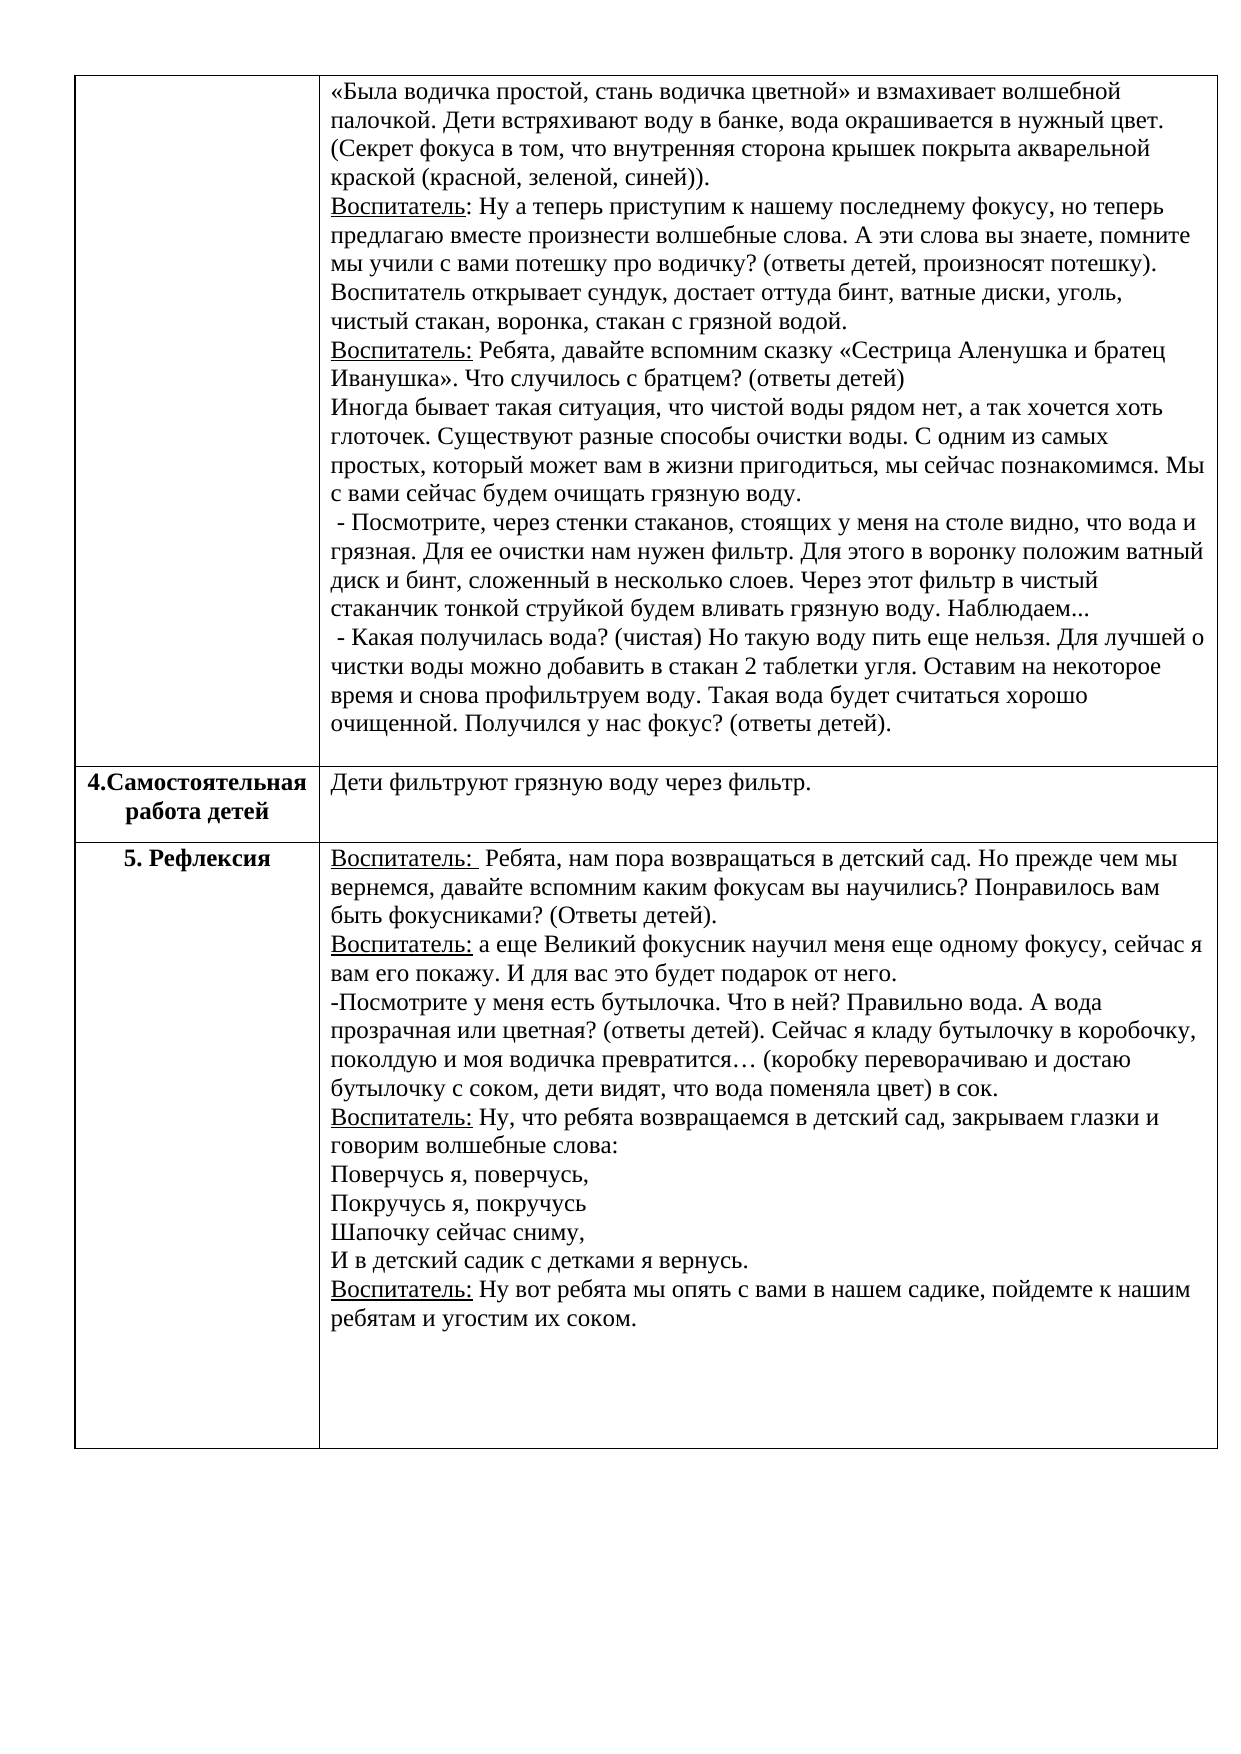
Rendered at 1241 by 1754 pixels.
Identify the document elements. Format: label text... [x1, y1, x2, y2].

table_cell 4.Самостоятельная работа детей [76, 767, 319, 842]
table_cell 5. Рефлексия [76, 843, 319, 1448]
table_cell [76, 76, 319, 766]
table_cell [320, 76, 1217, 766]
table_cell Воспитатель: Ребята, нам пора возвращаться в детский сад. Но прежде чем мы вернемся, давайте вспомним каким фокусам вы научились? Понравилось вам быть фокусниками? (Ответы детей). Воспитатель: а еще Великий фокусник научил меня еще одному фокусу, сейчас я вам его покажу. И для вас это будет подарок от него. -Посмотрите у меня есть бутылочка. Что в ней? Правильно вода. А вода прозрачная или цветная? (ответы детей). Сейчас я кладу бутылочку в коробочку, поколдую и моя водичка превратится… (коробку переворачиваю и достаю бутылочку с соком, дети видят, что вода поменяла цвет) в сок. Воспитатель: Ну, что ребята возвращаемся в детский сад, закрываем глазки и говорим волшебные слова: Поверчусь я, поверчусь, Покручусь я, покручусь Шапочку сейчас сниму, И в детский садик с детками я вернусь. Воспитатель: Ну вот ребята мы опять с вами в нашем садике, пойдемте к нашим ребятам и угостим их соком. [320, 843, 1217, 1448]
table_cell Дети фильтруют грязную воду через фильтр. [320, 767, 1217, 842]
